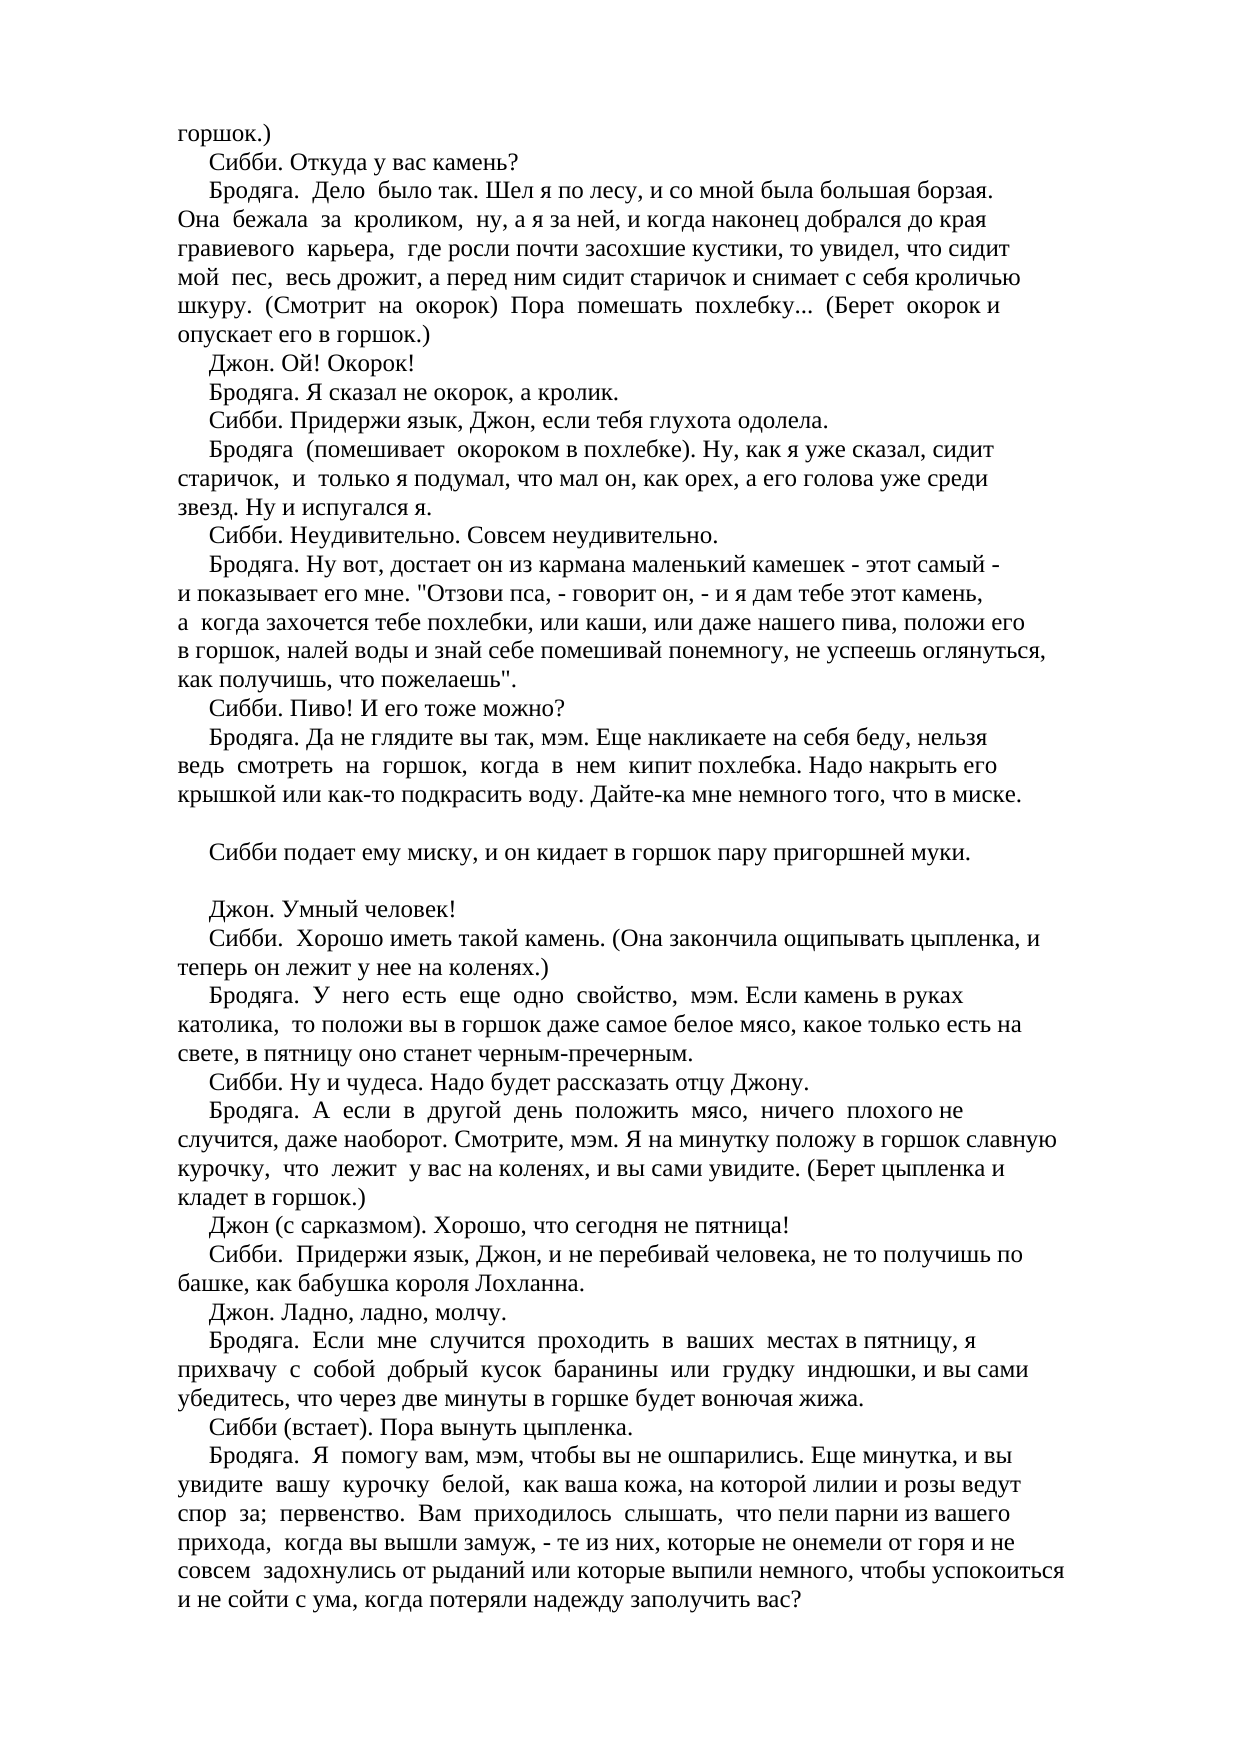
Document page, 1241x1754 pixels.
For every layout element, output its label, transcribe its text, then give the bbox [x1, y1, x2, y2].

text Бродяга. У него есть еще одно свойство, мэм. Если камень в руках [177, 981, 1152, 1009]
text Бродяга. А если в другой день положить мясо, ничего плохого не [177, 1096, 1152, 1124]
text Сибби. Хорошо иметь такой камень. (Она закончила ощипывать цыпленка, и [177, 923, 1152, 952]
text Сибби. Ну и чудеса. Надо будет рассказать отцу Джону. [177, 1067, 1152, 1096]
text Джон. Ладно, ладно, молчу. [177, 1297, 1152, 1326]
text кладет в горшок.) [177, 1182, 1152, 1211]
text случится, даже наоборот. Смотрите, мэм. Я на минутку положу в горшок славную [177, 1124, 1152, 1153]
text и не сойти с ума, когда потеряли надежду заполучить вас? [177, 1584, 1152, 1613]
text католика, то положи вы в горшок даже самое белое мясо, какое только есть на [177, 1009, 1152, 1038]
text Бродяга. Дело было так. Шел я по лесу, и со мной была большая борзая. [177, 176, 1152, 204]
text спор за; первенство. Вам приходилось слышать, что пели парни из вашего [177, 1498, 1152, 1527]
text Она бежала за кроликом, ну, а я за ней, и когда наконец добрался до края [177, 204, 1152, 233]
text башке, как бабушка короля Лохланна. [177, 1268, 1152, 1297]
text прихвачу с собой добрый кусок баранины или грудку индюшки, и вы сами [177, 1354, 1152, 1383]
text как получишь, что пожелаешь". [177, 664, 1152, 693]
text Бродяга. Да не глядите вы так, мэм. Еще накликаете на себя беду, нельзя [177, 722, 1152, 751]
text Сибби. Придержи язык, Джон, и не перебивай человека, не то получишь по [177, 1239, 1152, 1268]
text совсем задохнулись от рыданий или которые выпили немного, чтобы успокоиться [177, 1556, 1152, 1584]
text Бродяга. Если мне случится проходить в ваших местах в пятницу, я [177, 1326, 1152, 1354]
text Бродяга (помешивает окороком в похлебке). Ну, как я уже сказал, сидит [177, 434, 1152, 463]
text Джон (с сарказмом). Хорошо, что сегодня не пятница! [177, 1211, 1152, 1239]
text и показывает его мне. "Отзови пса, - говорит он, - и я дам тебе этот камень, [177, 578, 1152, 607]
text горшок.) [177, 118, 1152, 147]
text убедитесь, что через две минуты в горшке будет вонючая жижа. [177, 1383, 1152, 1412]
text свете, в пятницу оно станет черным-пречерным. [177, 1038, 1152, 1067]
text мой пес, весь дрожит, а перед ним сидит старичок и снимает с себя кроличью [177, 262, 1152, 291]
text Бродяга. Я сказал не окорок, а кролик. [177, 377, 1152, 406]
text прихода, когда вы вышли замуж, - те из них, которые не онемели от горя и не [177, 1527, 1152, 1556]
text Сибби (встает). Пора вынуть цыпленка. [177, 1412, 1152, 1441]
text Бродяга. Я помогу вам, мэм, чтобы вы не ошпарились. Еще минутка, и вы [177, 1441, 1152, 1469]
text Сибби. Неудивительно. Совсем неудивительно. [177, 521, 1152, 549]
text в горшок, налей воды и знай себе помешивай понемногу, не успеешь оглянуться, [177, 636, 1152, 664]
text шкуру. (Смотрит на окорок) Пора помешать похлебку... (Берет окорок и [177, 291, 1152, 319]
text Сибби подает ему миску, и он кидает в горшок пару пригоршней муки. [177, 837, 1152, 866]
text теперь он лежит у нее на коленях.) [177, 952, 1152, 981]
text курочку, что лежит у вас на коленях, и вы сами увидите. (Берет цыпленка и [177, 1153, 1152, 1182]
text старичок, и только я подумал, что мал он, как орех, а его голова уже среди [177, 463, 1152, 492]
text а когда захочется тебе похлебки, или каши, или даже нашего пива, положи его [177, 607, 1152, 636]
text увидите вашу курочку белой, как ваша кожа, на которой лилии и розы ведут [177, 1469, 1152, 1498]
text звезд. Ну и испугался я. [177, 492, 1152, 521]
text Сибби. Придержи язык, Джон, если тебя глухота одолела. [177, 406, 1152, 434]
text Сибби. Пиво! И его тоже можно? [177, 693, 1152, 722]
text Джон. Ой! Окорок! [177, 348, 1152, 377]
text Сибби. Откуда у вас камень? [177, 147, 1152, 176]
text гравиевого карьера, где росли почти засохшие кустики, то увидел, что сидит [177, 233, 1152, 262]
text крышкой или как-то подкрасить воду. Дайте-ка мне немного того, что в миске. [177, 779, 1152, 808]
text ведь смотреть на горшок, когда в нем кипит похлебка. Надо накрыть его [177, 751, 1152, 779]
text Джон. Умный человек! [177, 894, 1152, 923]
text Бродяга. Ну вот, достает он из кармана маленький камешек - этот самый - [177, 549, 1152, 578]
text опускает его в горшок.) [177, 319, 1152, 348]
